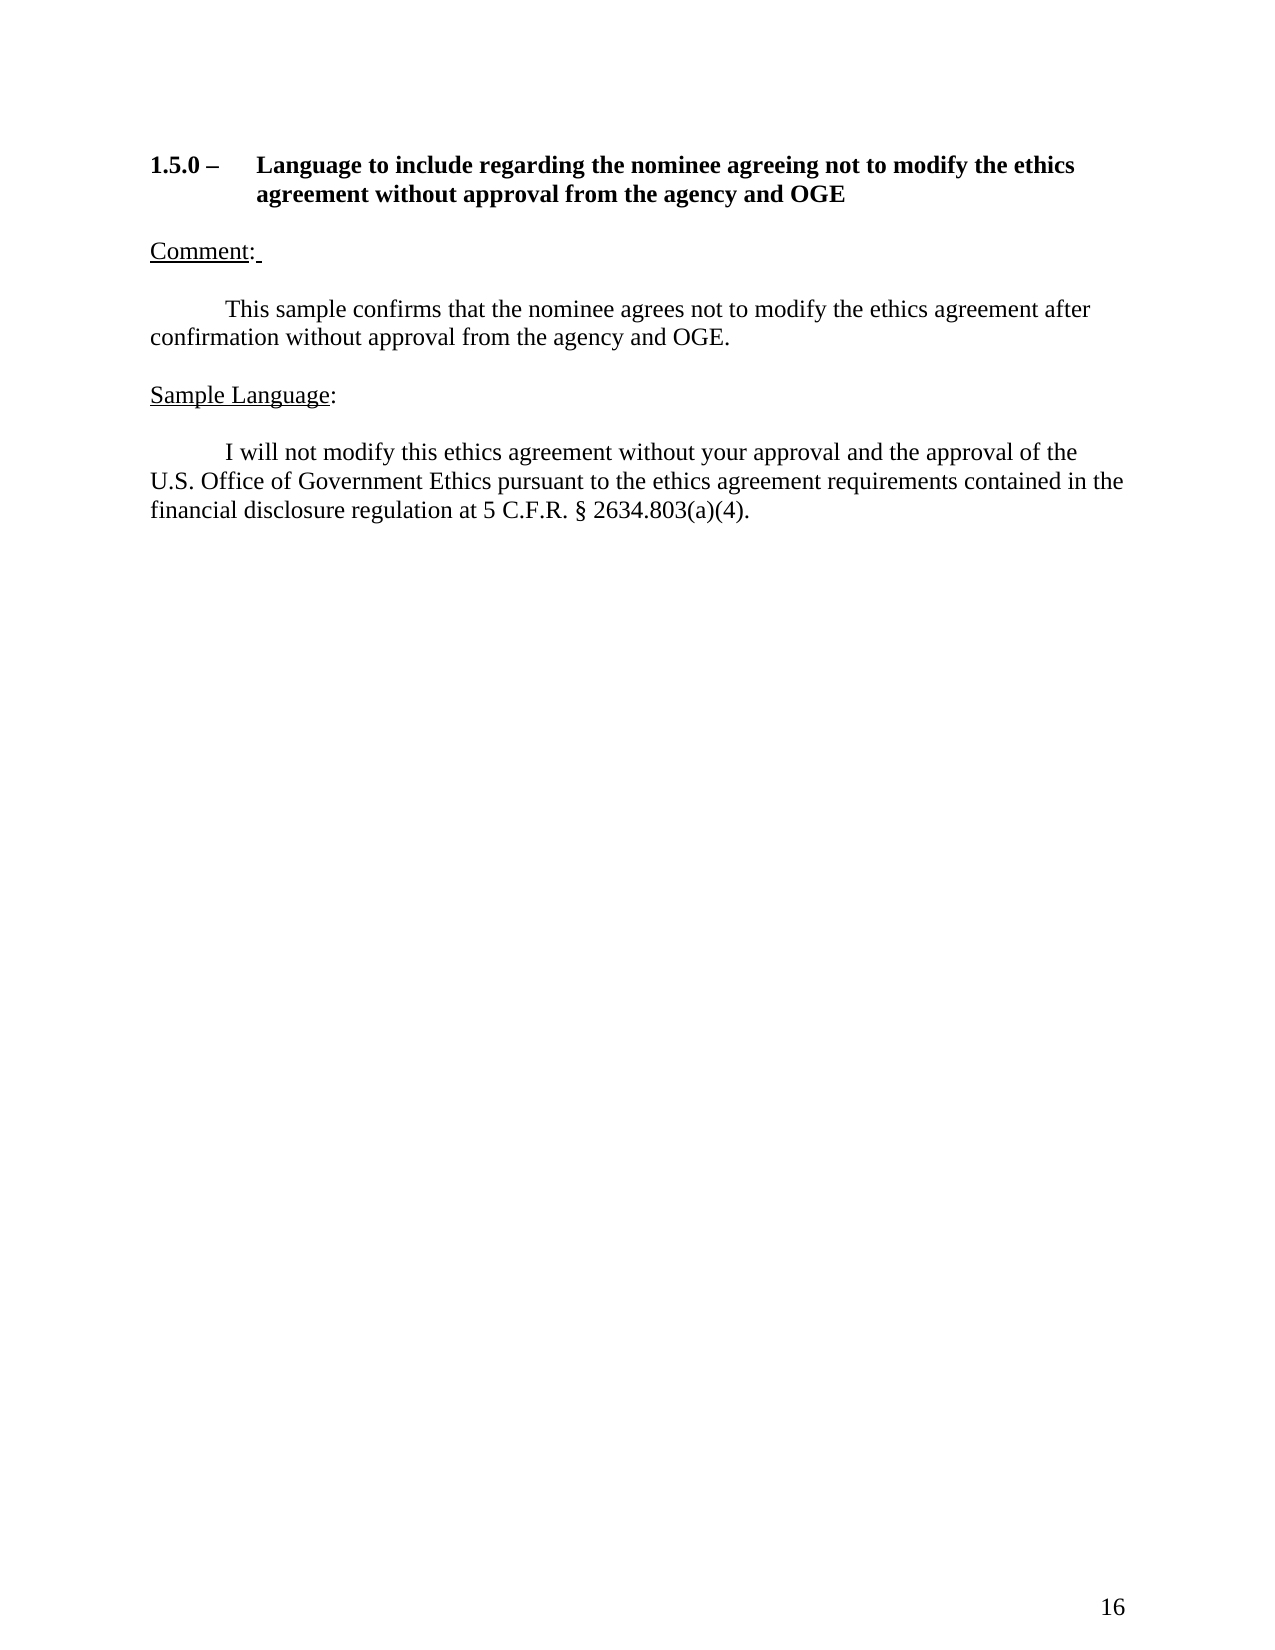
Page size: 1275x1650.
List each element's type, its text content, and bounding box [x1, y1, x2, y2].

text Comment: [150, 236, 1125, 265]
text Sample Language: [150, 380, 1125, 409]
subtitle 1.5.0 – Language to include regarding the nominee agreeing not to modify the ethics agreement without approval from the agency and OGE [150, 150, 1125, 207]
text I will not modify this ethics agreement without your approval and the approval of the U.S. Office of Government Ethics pursuant to the ethics agreement requirements contained in the financial disclosure regulation at 5 C.F.R. § 2634.803(a)(4). [150, 437, 1125, 524]
text This sample confirms that the nominee agrees not to modify the ethics agreement after confirmation without approval from the agency and OGE. [150, 294, 1125, 351]
